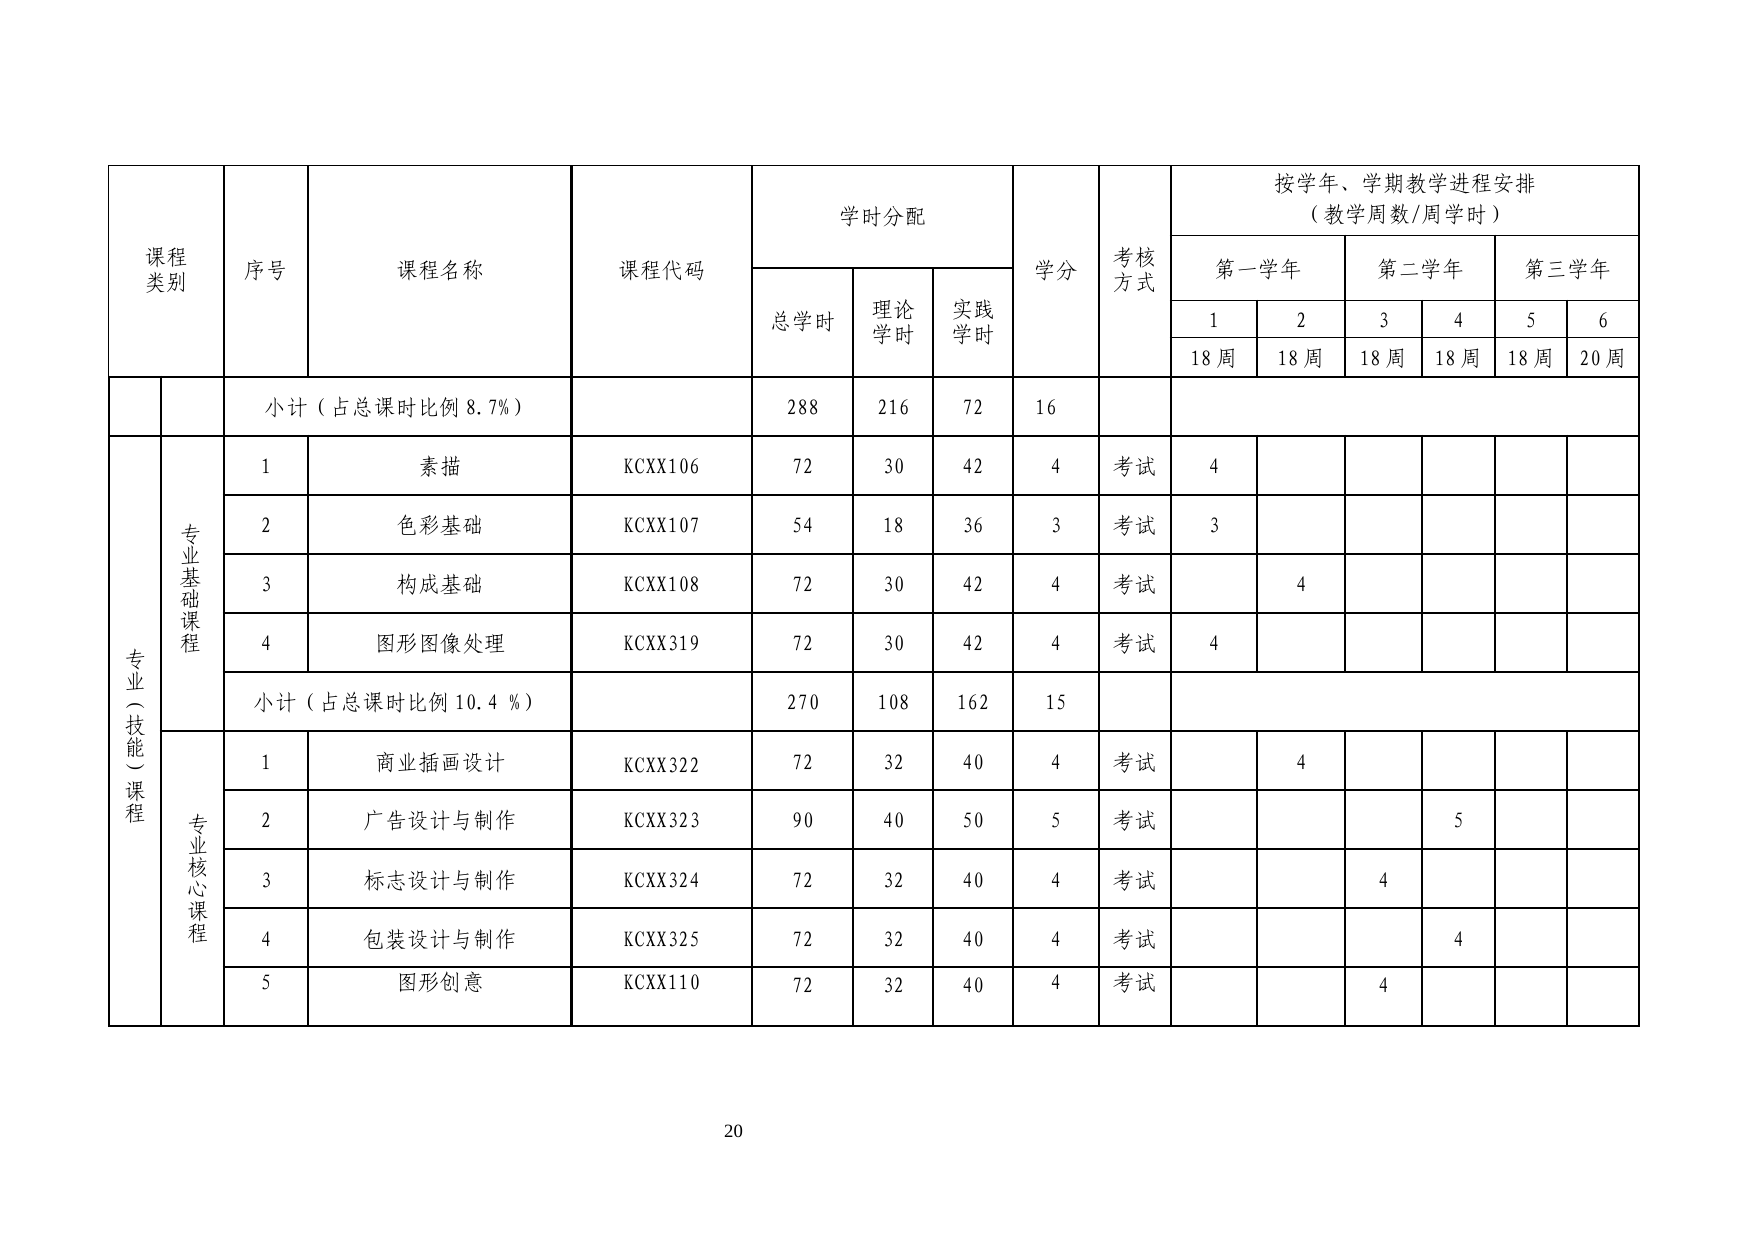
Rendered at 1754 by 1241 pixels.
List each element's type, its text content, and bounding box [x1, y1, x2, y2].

table_cell KCXX323 [573, 791, 751, 848]
table_cell [1423, 555, 1494, 612]
table_cell 1 [225, 437, 307, 494]
table_cell 36 [934, 496, 1012, 553]
table_cell [1423, 850, 1494, 907]
table_cell [1172, 791, 1256, 848]
table_cell 42 [934, 437, 1012, 494]
table_cell 90 [753, 791, 852, 848]
table_cell 30 [854, 555, 932, 612]
table_cell 4 [1258, 732, 1344, 789]
table_cell [1496, 968, 1566, 1025]
table_cell [1258, 791, 1344, 848]
table_cell 考试 [1100, 437, 1170, 494]
table_cell [1100, 673, 1170, 730]
table_cell 图形图像处理 [309, 614, 570, 671]
table_cell 20周 [1568, 338, 1638, 376]
table_header 课程 类别 [109, 166, 223, 376]
table_cell 理论学时 [854, 269, 932, 376]
table_cell [1258, 909, 1344, 966]
table_cell 4 [1172, 437, 1256, 494]
table_cell 实践学时 [934, 269, 1012, 376]
table_cell 2 [225, 791, 307, 848]
table_cell KCXX325 [573, 909, 751, 966]
table_cell [1258, 614, 1344, 671]
table_cell [1172, 732, 1256, 789]
table_cell 1 [1172, 301, 1256, 337]
table_cell 考试 [1100, 968, 1170, 1025]
table_cell [1172, 968, 1256, 1025]
table_cell 小计（占总课时比例10.4 %） [225, 673, 570, 730]
table_cell [1346, 732, 1421, 789]
table_cell 4 [1346, 850, 1421, 907]
table_cell 30 [854, 614, 932, 671]
table_cell [1100, 378, 1170, 434]
table_cell [1568, 909, 1638, 966]
table_cell 72 [753, 437, 852, 494]
table_cell 小计（占总课时比例8.7%） [225, 378, 570, 434]
table_cell 16 [1014, 378, 1098, 434]
table_cell 包装设计与制作 [309, 909, 570, 966]
table_cell 32 [854, 968, 932, 1025]
table_cell 5 [1014, 791, 1098, 848]
table_header 课程代码 [573, 166, 751, 376]
table_cell [573, 378, 751, 434]
table_cell [1346, 555, 1421, 612]
table_cell KCXX107 [573, 496, 751, 553]
table_cell 72 [753, 850, 852, 907]
table_cell 288 [753, 378, 852, 434]
table_cell 216 [854, 378, 932, 434]
table_cell 专业核心课程 [162, 732, 223, 1025]
table_cell 40 [934, 909, 1012, 966]
table_cell 考试 [1100, 732, 1170, 789]
table_cell KCXX324 [573, 850, 751, 907]
table_cell 72 [753, 968, 852, 1025]
table_cell 4 [1014, 437, 1098, 494]
table_cell [1346, 909, 1421, 966]
table_cell 总学时 [753, 269, 852, 376]
table_cell 30 [854, 437, 932, 494]
table_cell [1496, 437, 1566, 494]
table_cell 18周 [1172, 338, 1256, 376]
table_cell 32 [854, 909, 932, 966]
table_header 考核 方式 [1100, 166, 1170, 376]
table_cell [1568, 437, 1638, 494]
table_cell KCXX108 [573, 555, 751, 612]
table_cell 162 [934, 673, 1012, 730]
table_cell 4 [1014, 850, 1098, 907]
table_cell 15 [1014, 673, 1098, 730]
table_cell [1172, 555, 1256, 612]
table_cell 考试 [1100, 555, 1170, 612]
table_cell 2 [225, 496, 307, 553]
table_cell 4 [1172, 614, 1256, 671]
table_cell [1568, 968, 1638, 1025]
table_cell 第二学年 [1346, 236, 1494, 299]
table_cell [1346, 437, 1421, 494]
table_cell 40 [934, 732, 1012, 789]
table_header 按学年、学期教学进程安排 （教学周数/周学时） [1172, 166, 1638, 234]
table_cell [573, 673, 751, 730]
table_cell 3 [225, 555, 307, 612]
table_cell 4 [1258, 555, 1344, 612]
table_cell 4 [225, 909, 307, 966]
table_cell [1423, 437, 1494, 494]
table_header 序号 [225, 166, 307, 376]
table_cell 4 [1014, 968, 1098, 1025]
table_cell KCXX110 [573, 968, 751, 1025]
table_cell 72 [934, 378, 1012, 434]
table_cell 2 [1258, 301, 1344, 337]
table_cell 54 [753, 496, 852, 553]
table_cell 108 [854, 673, 932, 730]
table_cell 构成基础 [309, 555, 570, 612]
table_cell KCXX106 [573, 437, 751, 494]
table_cell 5 [225, 968, 307, 1025]
table_cell [1258, 496, 1344, 553]
table_cell [1568, 791, 1638, 848]
table_cell 素描 [309, 437, 570, 494]
table_cell 标志设计与制作 [309, 850, 570, 907]
table_cell [1172, 909, 1256, 966]
table_cell 42 [934, 614, 1012, 671]
table_cell 考试 [1100, 850, 1170, 907]
table_cell 72 [753, 555, 852, 612]
table_cell 4 [1423, 301, 1494, 337]
table_cell [1568, 732, 1638, 789]
table_cell [1346, 614, 1421, 671]
table_cell [1172, 850, 1256, 907]
table_cell [1423, 968, 1494, 1025]
table_cell [1423, 732, 1494, 789]
table_cell 270 [753, 673, 852, 730]
table_cell 4 [1014, 555, 1098, 612]
table_cell 5 [1423, 791, 1494, 848]
table_cell 72 [753, 732, 852, 789]
table_cell [1172, 378, 1638, 434]
table_cell 32 [854, 850, 932, 907]
table_cell 40 [854, 791, 932, 848]
table_cell 3 [1014, 496, 1098, 553]
table_cell 广告设计与制作 [309, 791, 570, 848]
table_cell [1496, 614, 1566, 671]
table_cell 40 [934, 968, 1012, 1025]
table_cell [1423, 496, 1494, 553]
table_cell 4 [225, 614, 307, 671]
table_cell 72 [753, 909, 852, 966]
table_cell [1568, 614, 1638, 671]
table_cell 色彩基础 [309, 496, 570, 553]
table_cell [1258, 437, 1344, 494]
table_cell 50 [934, 791, 1012, 848]
table_cell 18周 [1258, 338, 1344, 376]
table_cell 3 [1346, 301, 1421, 337]
table_cell 72 [753, 614, 852, 671]
table_cell [1346, 496, 1421, 553]
table_cell 商业插画设计 [309, 732, 570, 789]
table_cell 考试 [1100, 614, 1170, 671]
table_header 学时分配 [753, 166, 1012, 267]
table_cell [1568, 555, 1638, 612]
table_cell 5 [1496, 301, 1566, 337]
table_cell KCXX319 [573, 614, 751, 671]
table_cell [1496, 791, 1566, 848]
table_cell 考试 [1100, 909, 1170, 966]
table_cell 18 [854, 496, 932, 553]
table_cell 18周 [1423, 338, 1494, 376]
table_cell 4 [1014, 732, 1098, 789]
table_cell 3 [1172, 496, 1256, 553]
table_cell [1568, 850, 1638, 907]
table_cell [1346, 791, 1421, 848]
table_header 课程名称 [309, 166, 570, 376]
table_cell 第一学年 [1172, 236, 1344, 299]
table_cell 考试 [1100, 496, 1170, 553]
table_cell [1423, 614, 1494, 671]
table_cell [1258, 850, 1344, 907]
table_cell 1 [225, 732, 307, 789]
table_cell KCXX322 [573, 732, 751, 789]
table_cell 4 [1014, 909, 1098, 966]
table_cell 专业（技能）课程 [110, 437, 160, 1025]
table_cell 18周 [1346, 338, 1421, 376]
table_cell [1258, 968, 1344, 1025]
table_cell 32 [854, 732, 932, 789]
table_cell 图形创意 [309, 968, 570, 1025]
table_cell 18周 [1496, 338, 1566, 376]
table_cell 考试 [1100, 791, 1170, 848]
table_cell [1568, 496, 1638, 553]
table_cell [1496, 732, 1566, 789]
table_cell [1172, 673, 1638, 730]
table_cell 第三学年 [1496, 236, 1638, 299]
table_cell 6 [1568, 301, 1638, 337]
table_cell 4 [1014, 614, 1098, 671]
table_cell [1496, 909, 1566, 966]
table_cell [1496, 850, 1566, 907]
table_header 学分 [1014, 166, 1098, 376]
table_cell 40 [934, 850, 1012, 907]
table_cell [1496, 496, 1566, 553]
table_cell 专业基础课程 [162, 437, 223, 730]
table_cell 3 [225, 850, 307, 907]
table_cell 4 [1423, 909, 1494, 966]
table_cell 42 [934, 555, 1012, 612]
table_cell [1496, 555, 1566, 612]
table_cell 4 [1346, 968, 1421, 1025]
